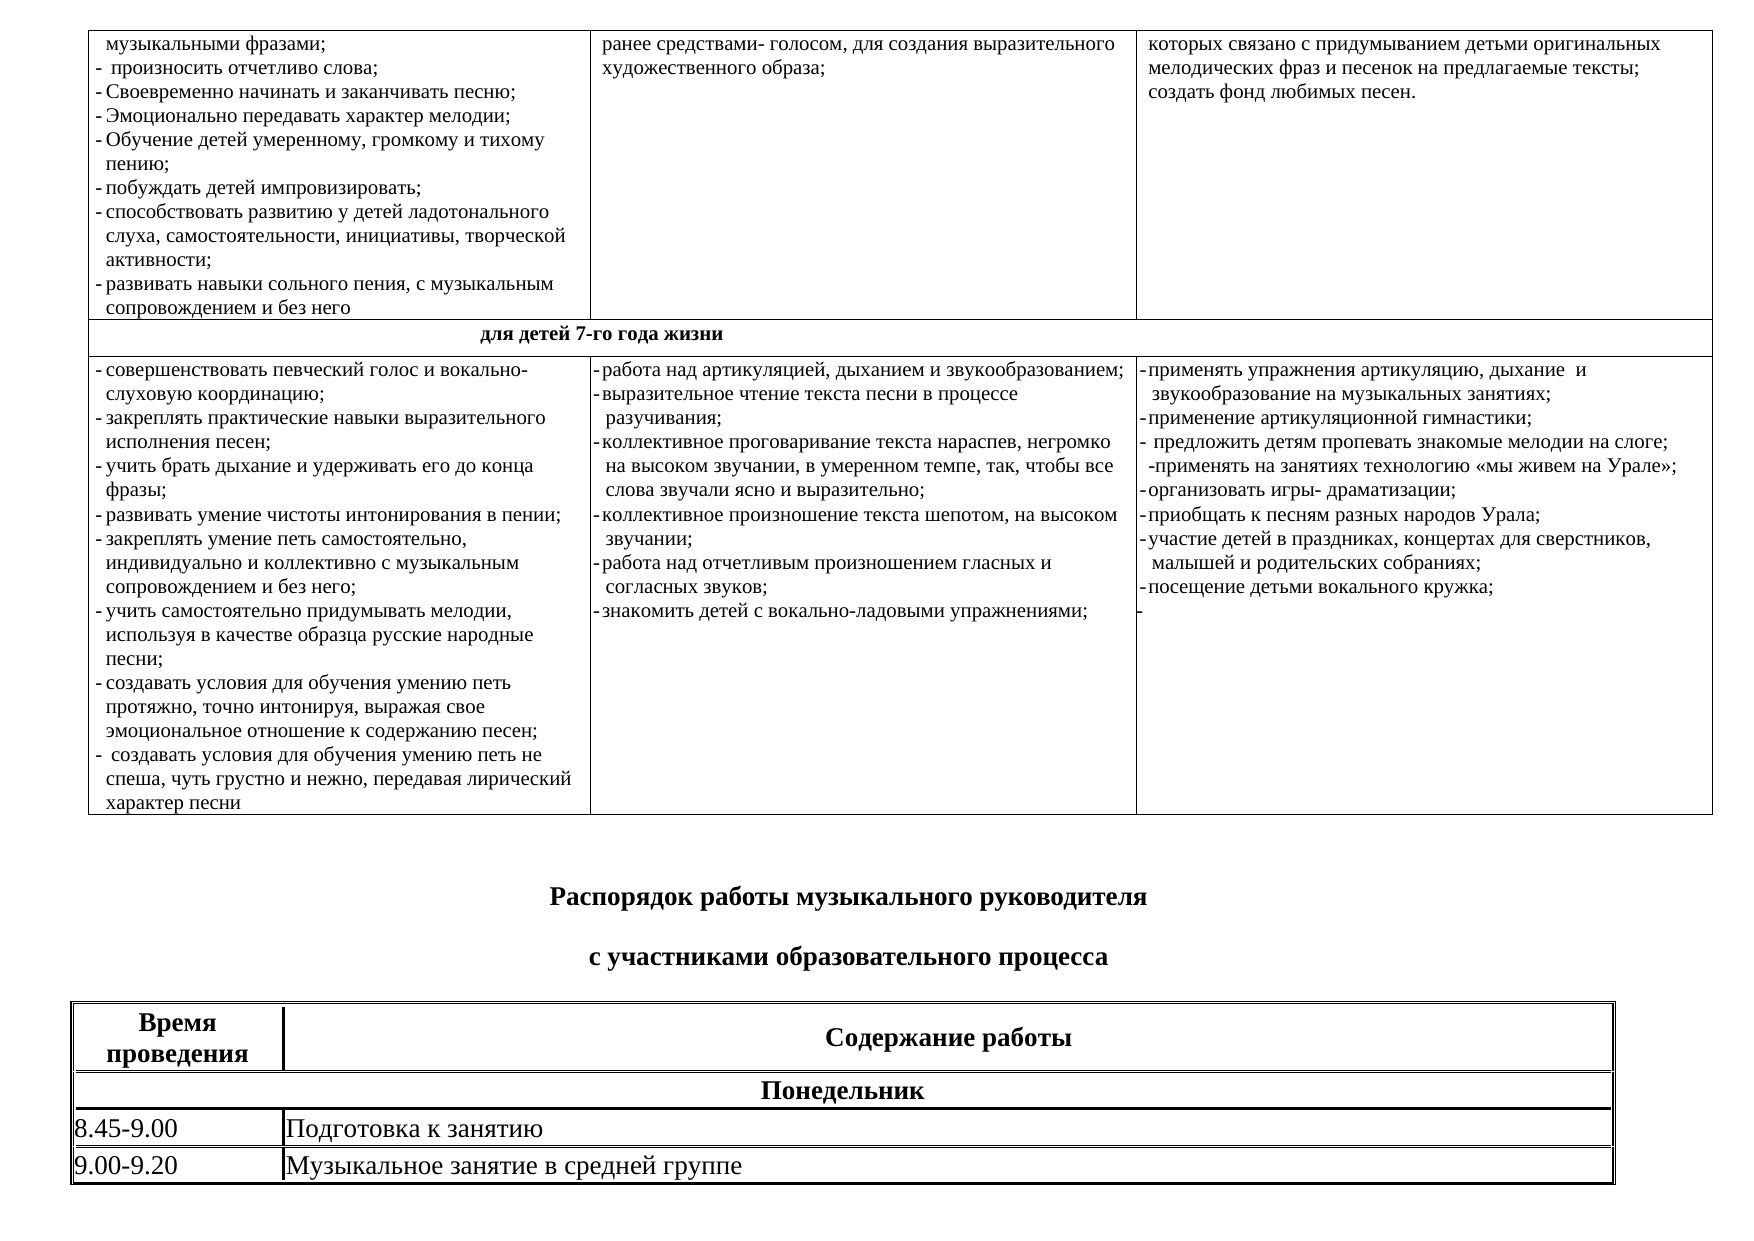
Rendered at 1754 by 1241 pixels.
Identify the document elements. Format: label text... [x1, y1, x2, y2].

table_cell 9.00-9.20 [74, 1145, 283, 1182]
table_cell работа над артикуляцией, дыханием и звукообразованием; выразительное чтение текста песни в процессе разучивания; коллективное проговаривание текста нараспев, негромко на высоком звучании, в умеренном темпе, так, чтобы все слова звучали ясно и выразительно; коллективное произношение текста шепотом, на высоком звучании; работа над отчетливым произношением гласных и согласных звуков; знакомить детей с вокально-ладовыми упражнениями; [591, 357, 1136, 814]
table_cell Понедельник [74, 1070, 1613, 1107]
table_cell 8.45-9.00 [74, 1107, 282, 1144]
text с участниками образовательного процесса [74, 941, 1623, 972]
table_header Время проведения [74, 1004, 283, 1069]
table_cell Подготовка к занятию [285, 1107, 1612, 1144]
table_cell применять упражнения артикуляцию, дыхание и звукообразование на музыкальных занятиях; применение артикуляционной гимнастики; предложить детям пропевать знакомые мелодии на слоге; -применять на занятиях технологию «мы живем на Урале»; организовать игры- драматизации; приобщать к песням разных народов Урала; участие детей в праздниках, концертах для сверстников, малышей и родительских собраниях; посещение детьми вокального кружка; [1137, 357, 1712, 814]
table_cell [89, 31, 590, 319]
table_cell для детей 7-го года жизни [89, 320, 1712, 356]
table_header Содержание работы [283, 1004, 1612, 1069]
table_cell Музыкальное занятие в средней группе [283, 1145, 1613, 1182]
table_cell совершенствовать певческий голос и вокально- слуховую координацию; закреплять практические навыки выразительного исполнения песен; учить брать дыхание и удерживать его до конца фразы; развивать умение чистоты интонирования в пении; закреплять умение петь самостоятельно, индивидуально и коллективно с музыкальным сопровождением и без него; учить самостоятельно придумывать мелодии, используя в качестве образца русские народные песни; создавать условия для обучения умению петь протяжно, точно интонируя, выражая свое эмоциональное отношение к содержанию песен; создавать условия для обучения умению петь не спеша, чуть грустно и нежно, передавая лирический характер песни [89, 357, 590, 814]
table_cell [1137, 31, 1712, 319]
text Распорядок работы музыкального руководителя [74, 880, 1623, 911]
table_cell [591, 31, 1136, 319]
